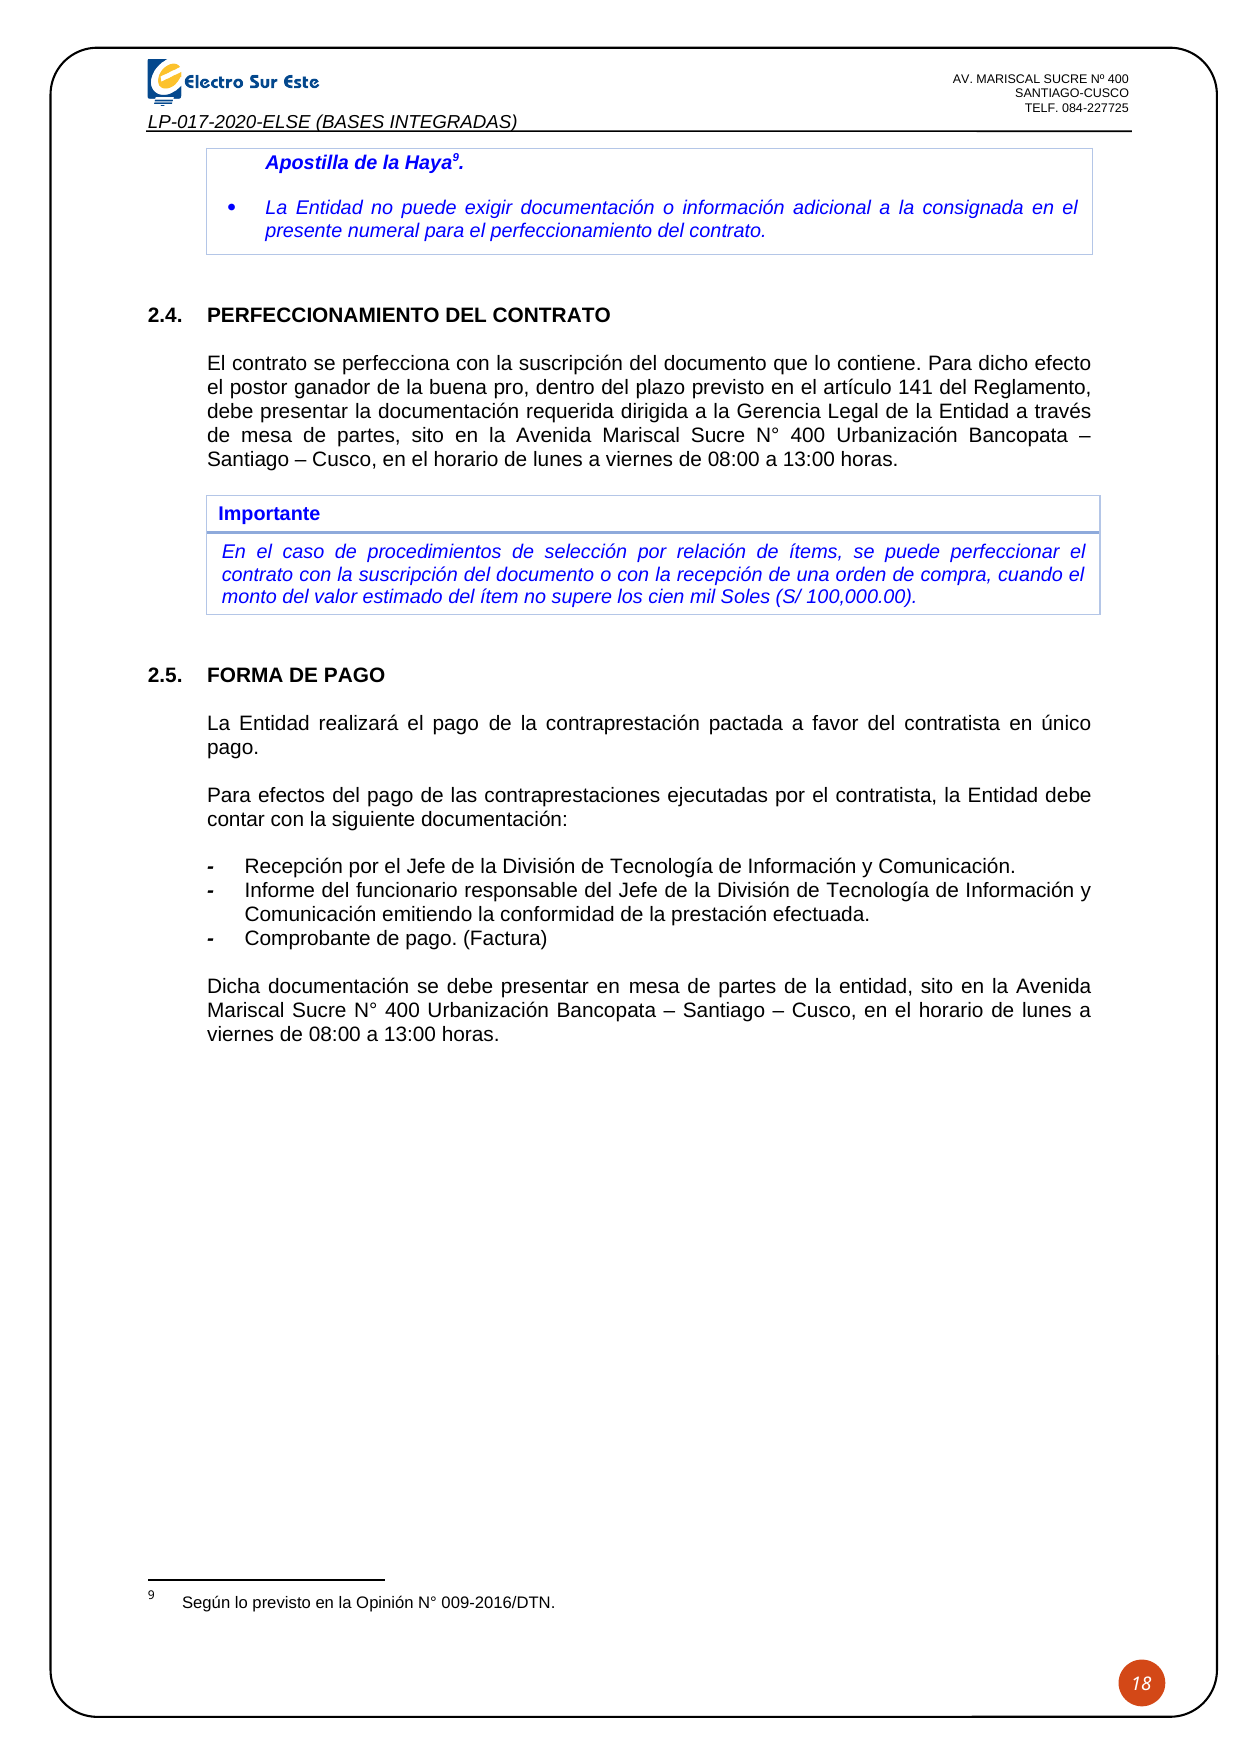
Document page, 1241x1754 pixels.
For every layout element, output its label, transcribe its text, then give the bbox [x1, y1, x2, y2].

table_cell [207, 149, 1092, 254]
list FORMA DE PAGO [148, 663, 1092, 687]
text La Entidad realizará el pago de la contraprestación pactada a favor del contratista en único pago. [207, 711, 1092, 758]
text Dicha documentación se debe presentar en mesa de partes de la entidad, sito en la Avenida Mariscal Sucre N° 400 Urbanización Bancopata – Santiago – Cusco, en el horario de lunes a viernes de 08:00 a 13:00 horas. [207, 974, 1092, 1046]
table_cell En el caso de procedimientos de selección por relación de ítems, se puede perfeccionar el contrato con la suscripción del documento o con la recepción de una orden de compra, cuando el monto del valor estimado del ítem no supere los cien mil Soles (S/ 100,000.00). [207, 534, 1099, 614]
table_header Importante [207, 496, 1099, 531]
text Para efectos del pago de las contraprestaciones ejecutadas por el contratista, la Entidad debe contar con la siguiente documentación: [207, 782, 1092, 830]
list Recepción por el Jefe de la División de Tecnología de Información y Comunicación. [207, 854, 1092, 878]
list Comprobante de pago. (Factura) [207, 926, 1092, 950]
picture [147, 59, 329, 106]
list PERFECCIONAMIENTO DEL CONTRATO [148, 303, 1092, 327]
list Informe del funcionario responsable del Jefe de la División de Tecnología de Información y Comunicación emitiendo la conformidad de la prestación efectuada. [207, 878, 1092, 926]
text El contrato se perfecciona con la suscripción del documento que lo contiene. Para dicho efecto el postor ganador de la buena pro, dentro del plazo previsto en el artículo 141 del Reglamento, debe presentar la documentación requerida dirigida a la Gerencia Legal de la Entidad a través de mesa de partes, sito en la Avenida Mariscal Sucre N° 400 Urbanización Bancopata – Santiago – Cusco, en el horario de lunes a viernes de 08:00 a 13:00 horas. [207, 351, 1092, 471]
